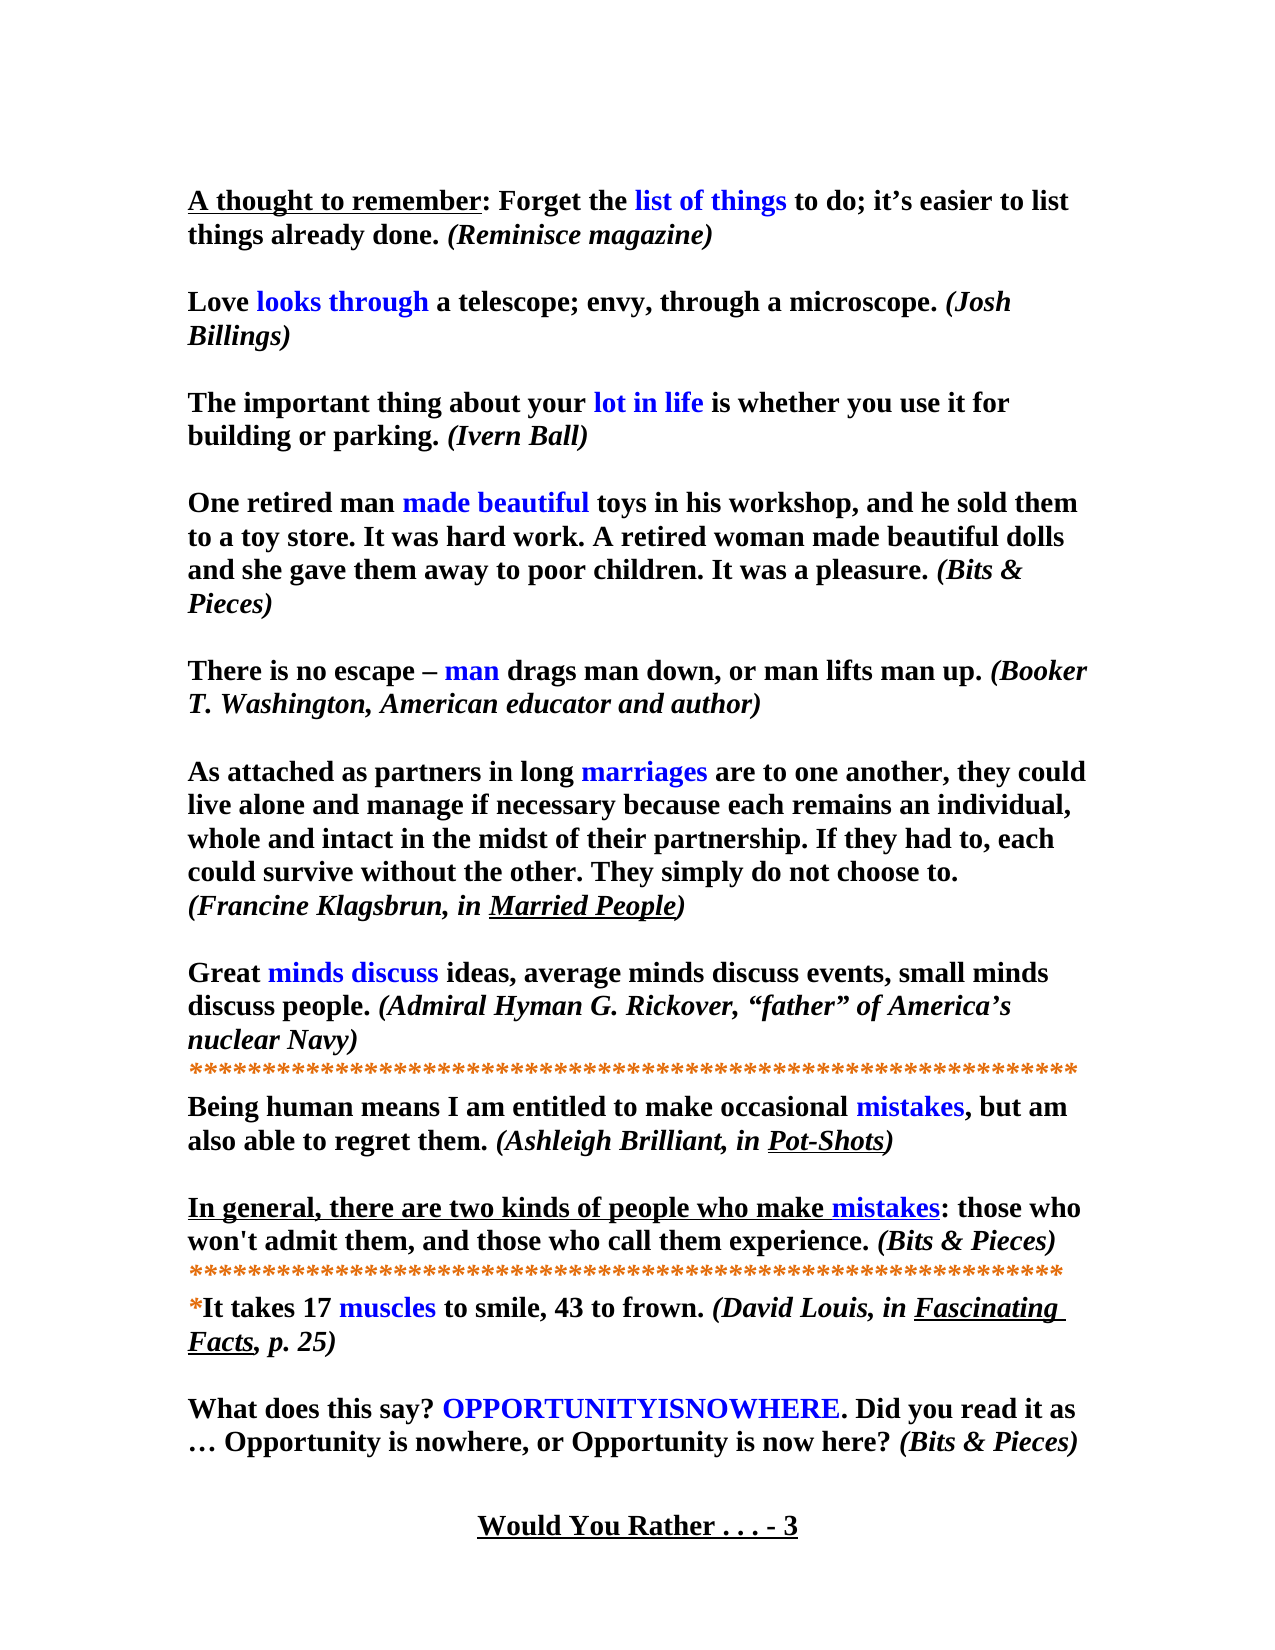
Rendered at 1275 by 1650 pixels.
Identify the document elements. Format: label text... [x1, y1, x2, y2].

text Love looks through a telescope; envy, through a microscope. (Josh Billings) [187, 284, 1087, 351]
text ************************************************************* [187, 1056, 1087, 1089]
text The important thing about your lot in life is whether you use it for building or parking. (Ivern Ball) [187, 385, 1087, 452]
text Great minds discuss ideas, average minds discuss events, small minds discuss people. (Admiral Hyman G. Rickover, “father” of America’s nuclear Navy) [187, 955, 1087, 1056]
text A thought to remember: Forget the list of things to do; it’s easier to list things already done. (Reminisce magazine) [187, 183, 1087, 251]
text *************************************************************It takes 17 muscles to smile, 43 to frown. (David Louis, in Fascinating Facts, p. 25) [187, 1257, 1087, 1357]
text There is no escape – man drags man down, or man lifts man up. (Booker T. Washington, American educator and author) [187, 653, 1087, 720]
text As attached as partners in long marriages are to one another, they could live alone and manage if necessary because each remains an individual, whole and intact in the midst of their partnership. If they had to, each could survive without the other. They simply do not choose to. (Francine Klagsbrun, in Married People) [187, 754, 1087, 921]
text One retired man made beautiful toys in his workshop, and he sold them to a toy store. It was hard work. A retired woman made beautiful dolls and she gave them away to poor children. It was a pleasure. (Bits & Pieces) [187, 485, 1087, 619]
text What does this say? OPPORTUNITYISNOWHERE. Did you read it as … Opportunity is nowhere, or Opportunity is now here? (Bits & Pieces) [187, 1391, 1087, 1458]
text In general, there are two kinds of people who make mistakes: those who won't admit them, and those who call them experience. (Bits & Pieces) [187, 1190, 1087, 1257]
text Being human means I am entitled to make occasional mistakes, but am also able to regret them. (Ashleigh Brilliant, in Pot-Shots) [187, 1089, 1087, 1156]
